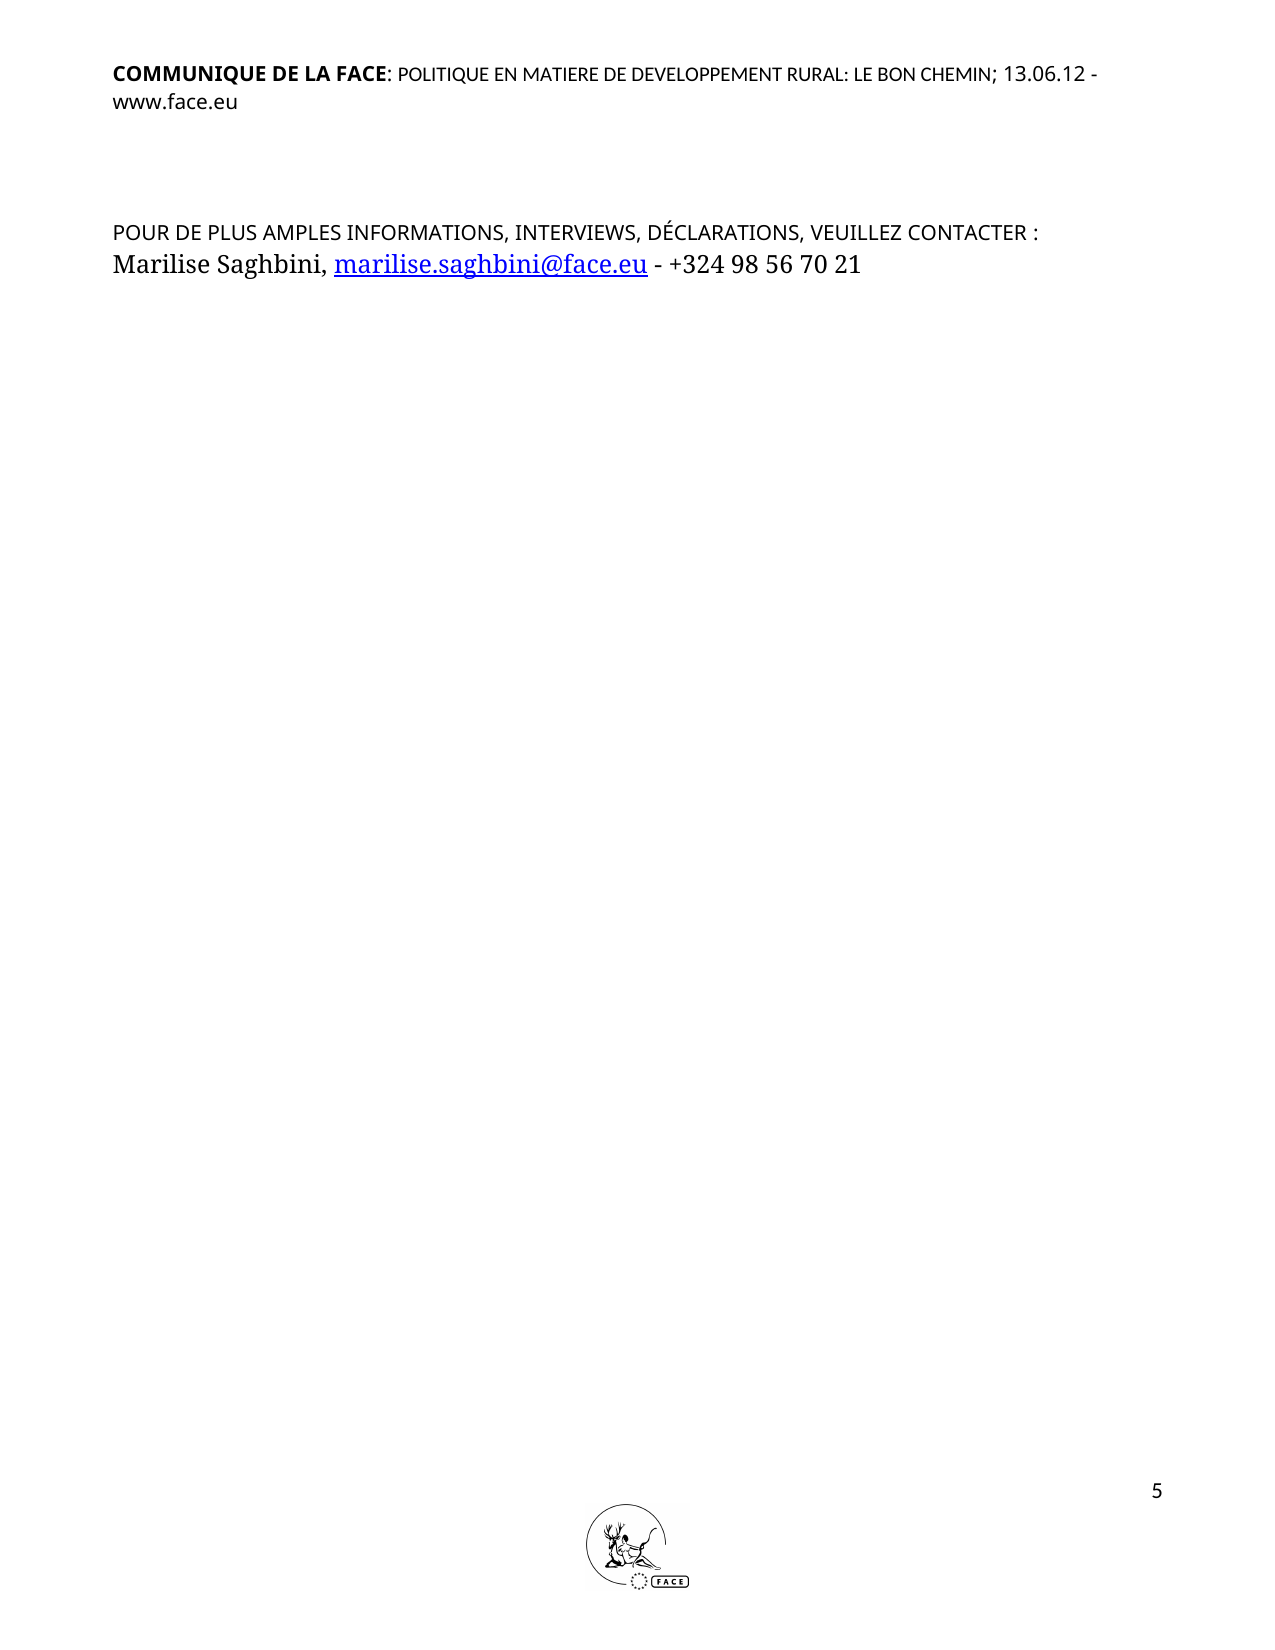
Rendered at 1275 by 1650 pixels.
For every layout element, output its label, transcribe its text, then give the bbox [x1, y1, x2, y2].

text POUR DE PLUS AMPLES INFORMATIONS, INTERVIEWS, DÉCLARATIONS, VEUILLEZ CONTACTER : [112, 218, 1162, 247]
picture [585, 1503, 690, 1591]
text Marilise Saghbini, marilise.saghbini@face.eu - +324 98 56 70 21 [112, 247, 1162, 281]
